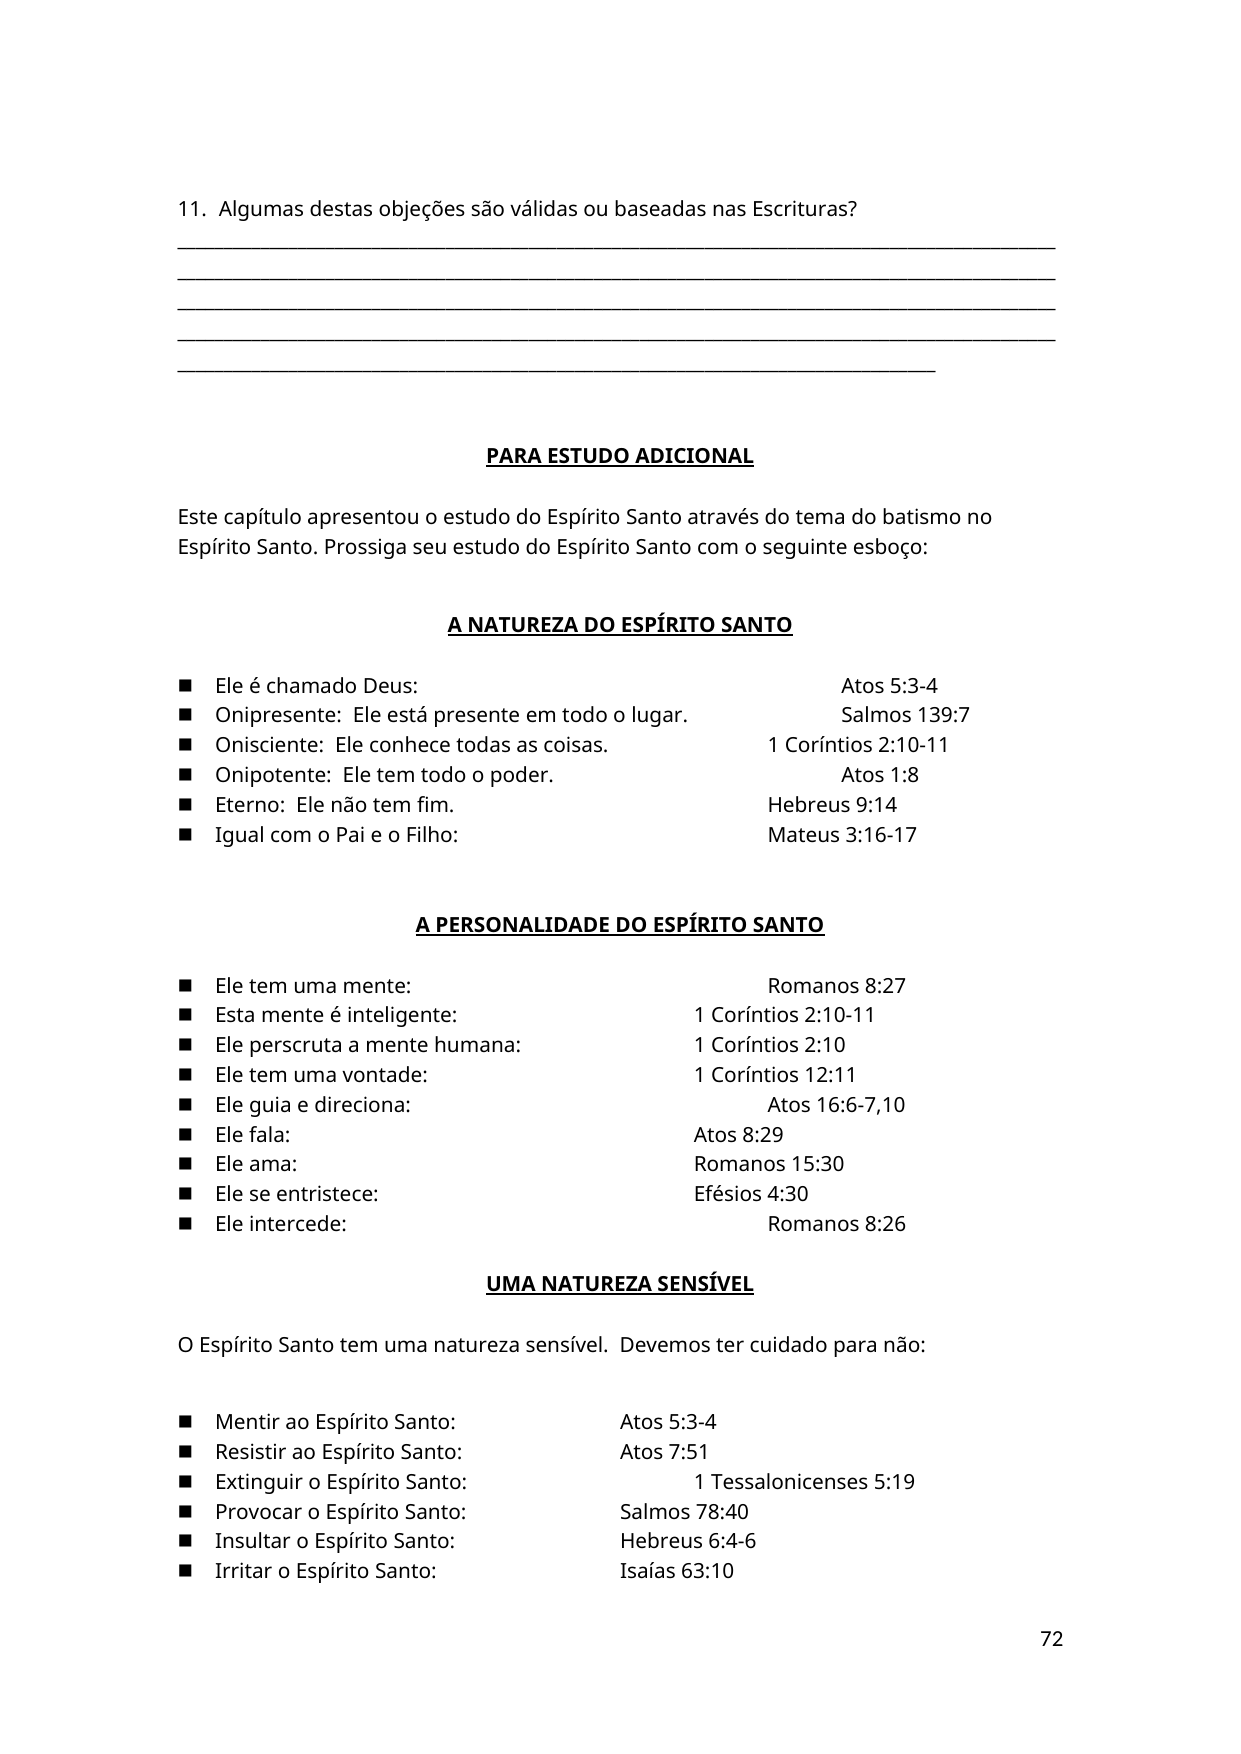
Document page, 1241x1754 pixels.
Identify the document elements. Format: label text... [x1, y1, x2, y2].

list Extinguir o Espírito Santo: 1 Tessalonicenses 5:19 [177, 1467, 1063, 1495]
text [177, 224, 1063, 375]
list Onipresente: Ele está presente em todo o lugar. Salmos 139:7 [177, 701, 1063, 729]
list Eterno: Ele não tem fim. Hebreus 9:14 [177, 790, 1063, 818]
list Irritar o Espírito Santo: Isaías 63:10 [177, 1556, 1063, 1585]
subtitle A NATUREZA DO ESPÍRITO SANTO [252, 610, 988, 638]
list Esta mente é inteligente: 1 Coríntios 2:10-11 [177, 1001, 1063, 1029]
list Onisciente: Ele conhece todas as coisas. 1 Coríntios 2:10-11 [177, 730, 1063, 759]
subtitle UMA NATUREZA SENSÍVEL [252, 1269, 988, 1297]
list Ele fala: Atos 8:29 [177, 1120, 1063, 1148]
list Ele perscruta a mente humana: 1 Coríntios 2:10 [177, 1030, 1063, 1059]
subtitle A PERSONALIDADE DO ESPÍRITO SANTO [252, 910, 988, 938]
list Provocar o Espírito Santo: Salmos 78:40 [177, 1497, 1063, 1525]
subtitle PARA ESTUDO ADICIONAL [252, 441, 988, 469]
list Ele guia e direciona: Atos 16:6-7,10 [177, 1090, 1063, 1118]
list Ele intercede: Romanos 8:26 [177, 1209, 1063, 1237]
list Resistir ao Espírito Santo: Atos 7:51 [177, 1437, 1063, 1466]
list Ele ama: Romanos 15:30 [177, 1149, 1063, 1178]
list Mentir ao Espírito Santo: Atos 5:3-4 [177, 1407, 1063, 1436]
list Ele tem uma vontade: 1 Coríntios 12:11 [177, 1060, 1063, 1088]
text Este capítulo apresentou o estudo do Espírito Santo através do tema do batismo no Espírito Santo. Prossiga seu estudo do Espírito Santo com o seguinte esboço: [177, 502, 1063, 561]
list Algumas destas objeções são válidas ou baseadas nas Escrituras? [177, 194, 1063, 223]
list Insultar o Espírito Santo: Hebreus 6:4-6 [177, 1527, 1063, 1555]
list Ele tem uma mente: Romanos 8:27 [177, 971, 1063, 999]
list Ele se entristece: Efésios 4:30 [177, 1179, 1063, 1208]
list Ele é chamado Deus: Atos 5:3-4 [177, 671, 1063, 699]
list Onipotente: Ele tem todo o poder. Atos 1:8 [177, 760, 1063, 788]
text O Espírito Santo tem uma natureza sensível. Devemos ter cuidado para não: [177, 1330, 1063, 1358]
list Igual com o Pai e o Filho: Mateus 3:16-17 [177, 820, 1063, 848]
